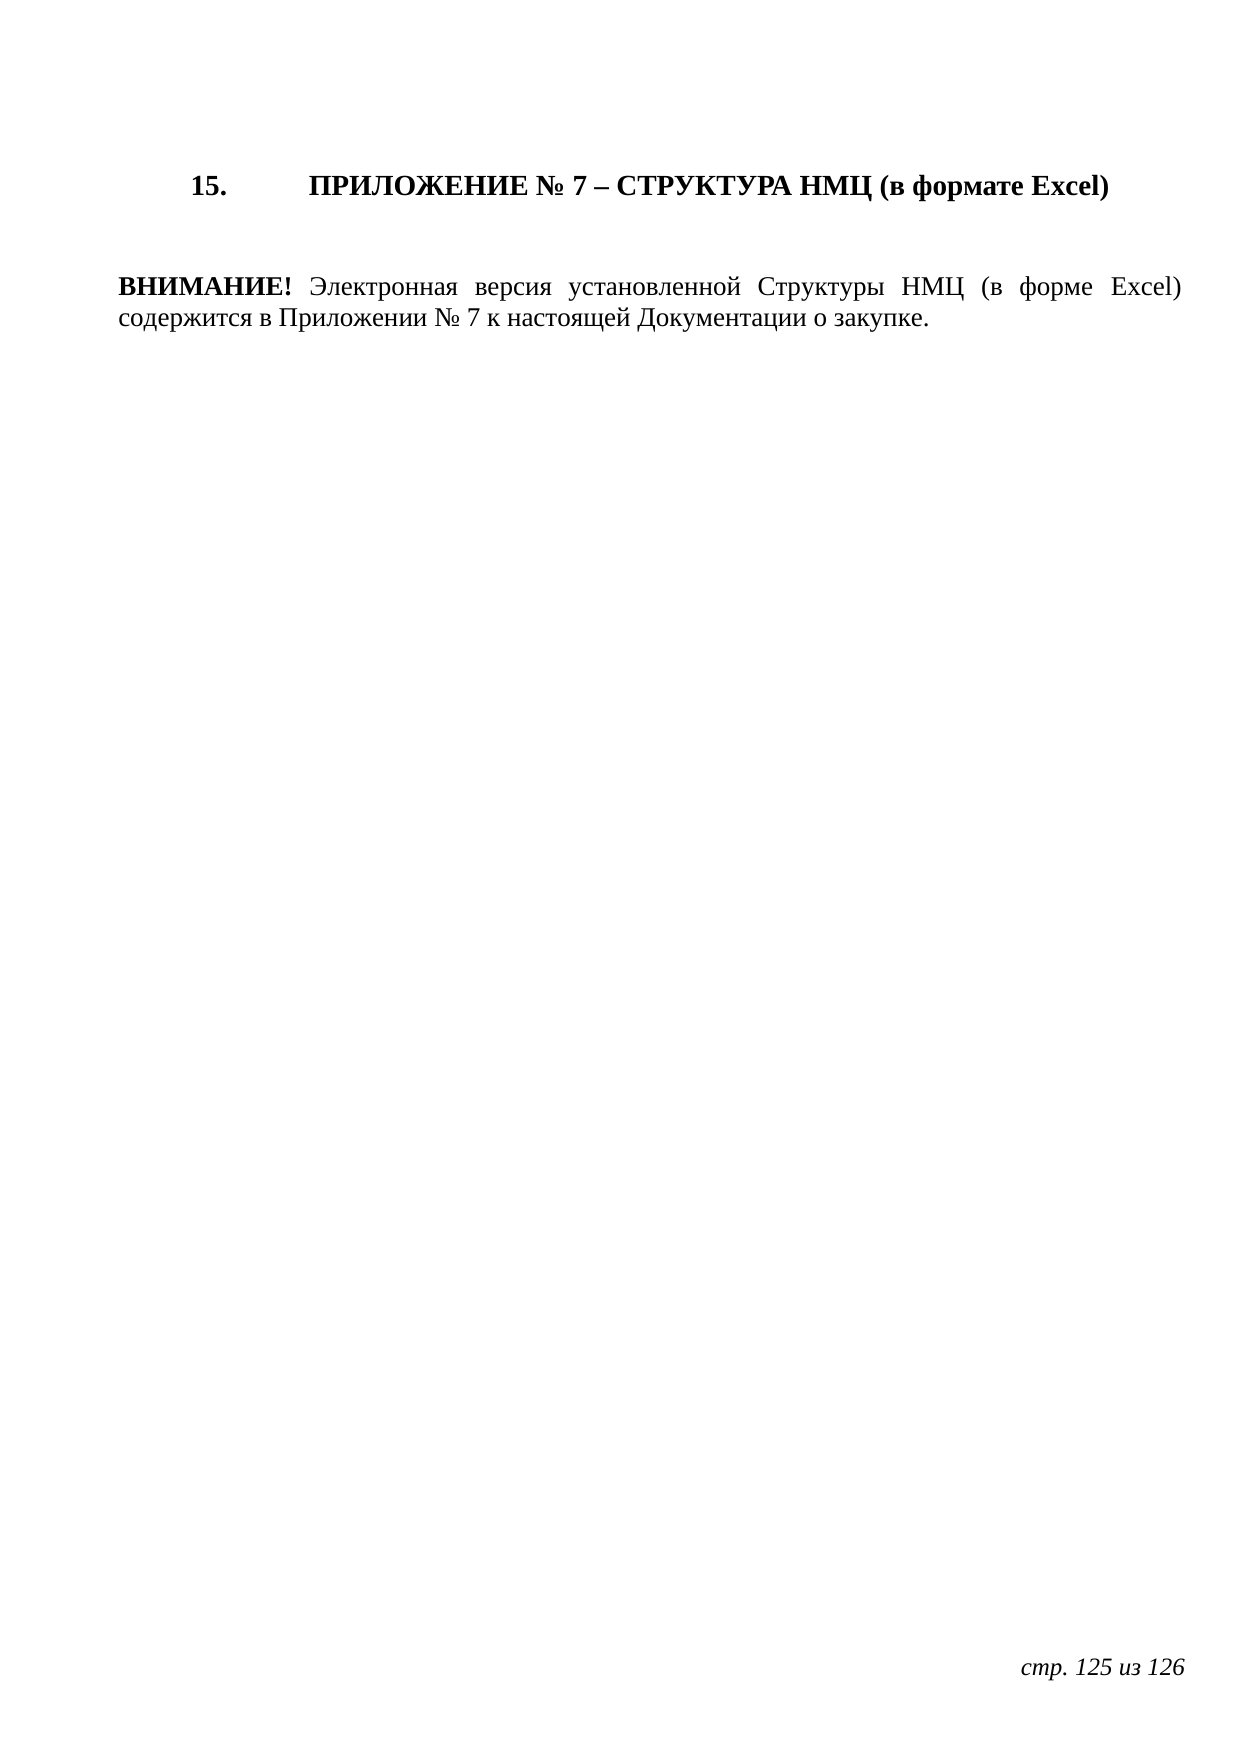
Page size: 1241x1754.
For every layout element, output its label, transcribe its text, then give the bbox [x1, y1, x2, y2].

subtitle ПРИЛОЖЕНИЕ № 7 – СТРУКТУРА НМЦ (в формате Excel) [118, 168, 1181, 202]
text ВНИМАНИЕ! Электронная версия установленной Структуры НМЦ (в форме Excel) содержится в Приложении № 7 к настоящей Документации о закупке. [118, 270, 1181, 333]
